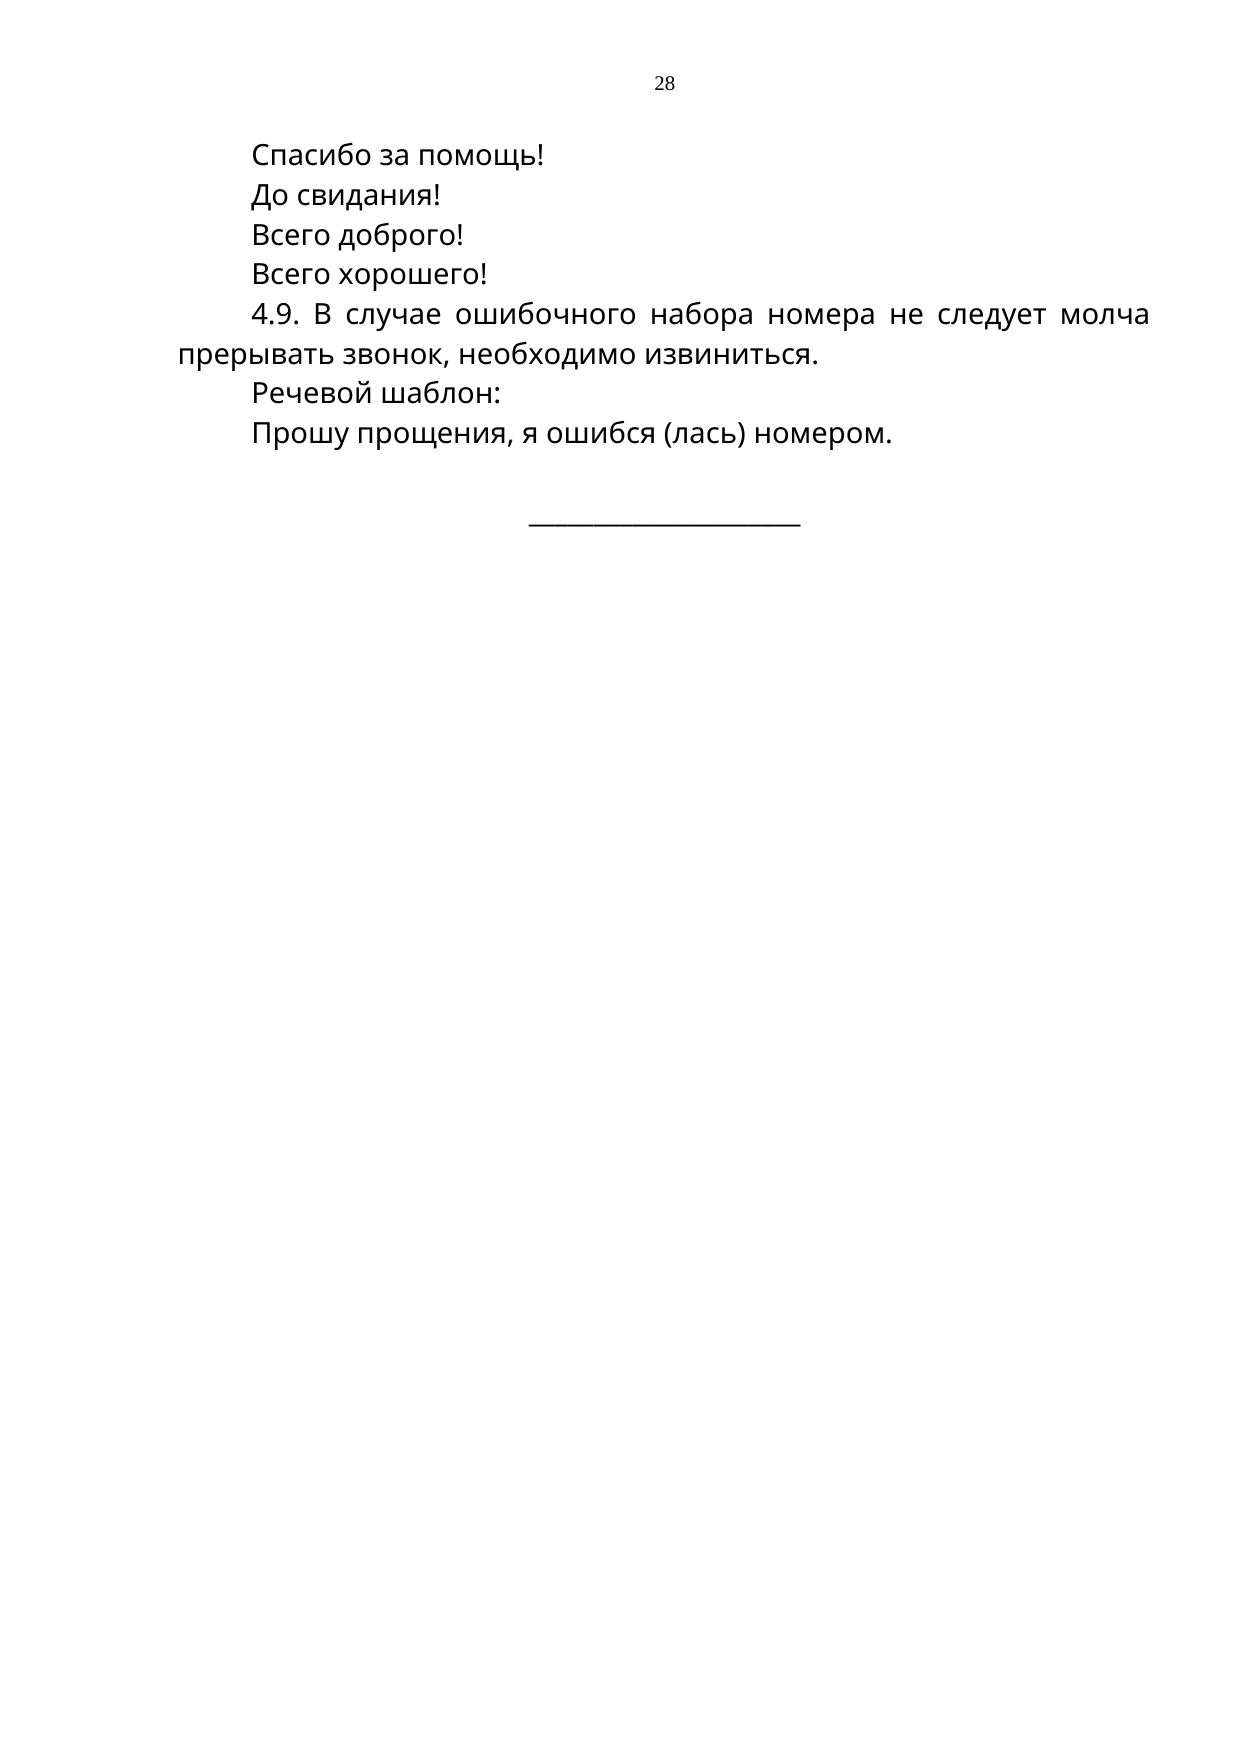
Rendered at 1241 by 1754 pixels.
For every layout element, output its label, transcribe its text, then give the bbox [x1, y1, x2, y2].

text Всего доброго! [177, 214, 1152, 254]
text Спасибо за помощь! [177, 134, 1152, 174]
text 4.9. В случае ошибочного набора номера не следует молча прерывать звонок, необходимо извиниться. [177, 293, 1152, 373]
text _____________________ [177, 492, 1152, 531]
text Прошу прощения, я ошибся (лась) номером. [177, 412, 1152, 452]
text До свидания! [177, 174, 1152, 214]
text Речевой шаблон: [177, 373, 1152, 412]
text Всего хорошего! [177, 254, 1152, 293]
